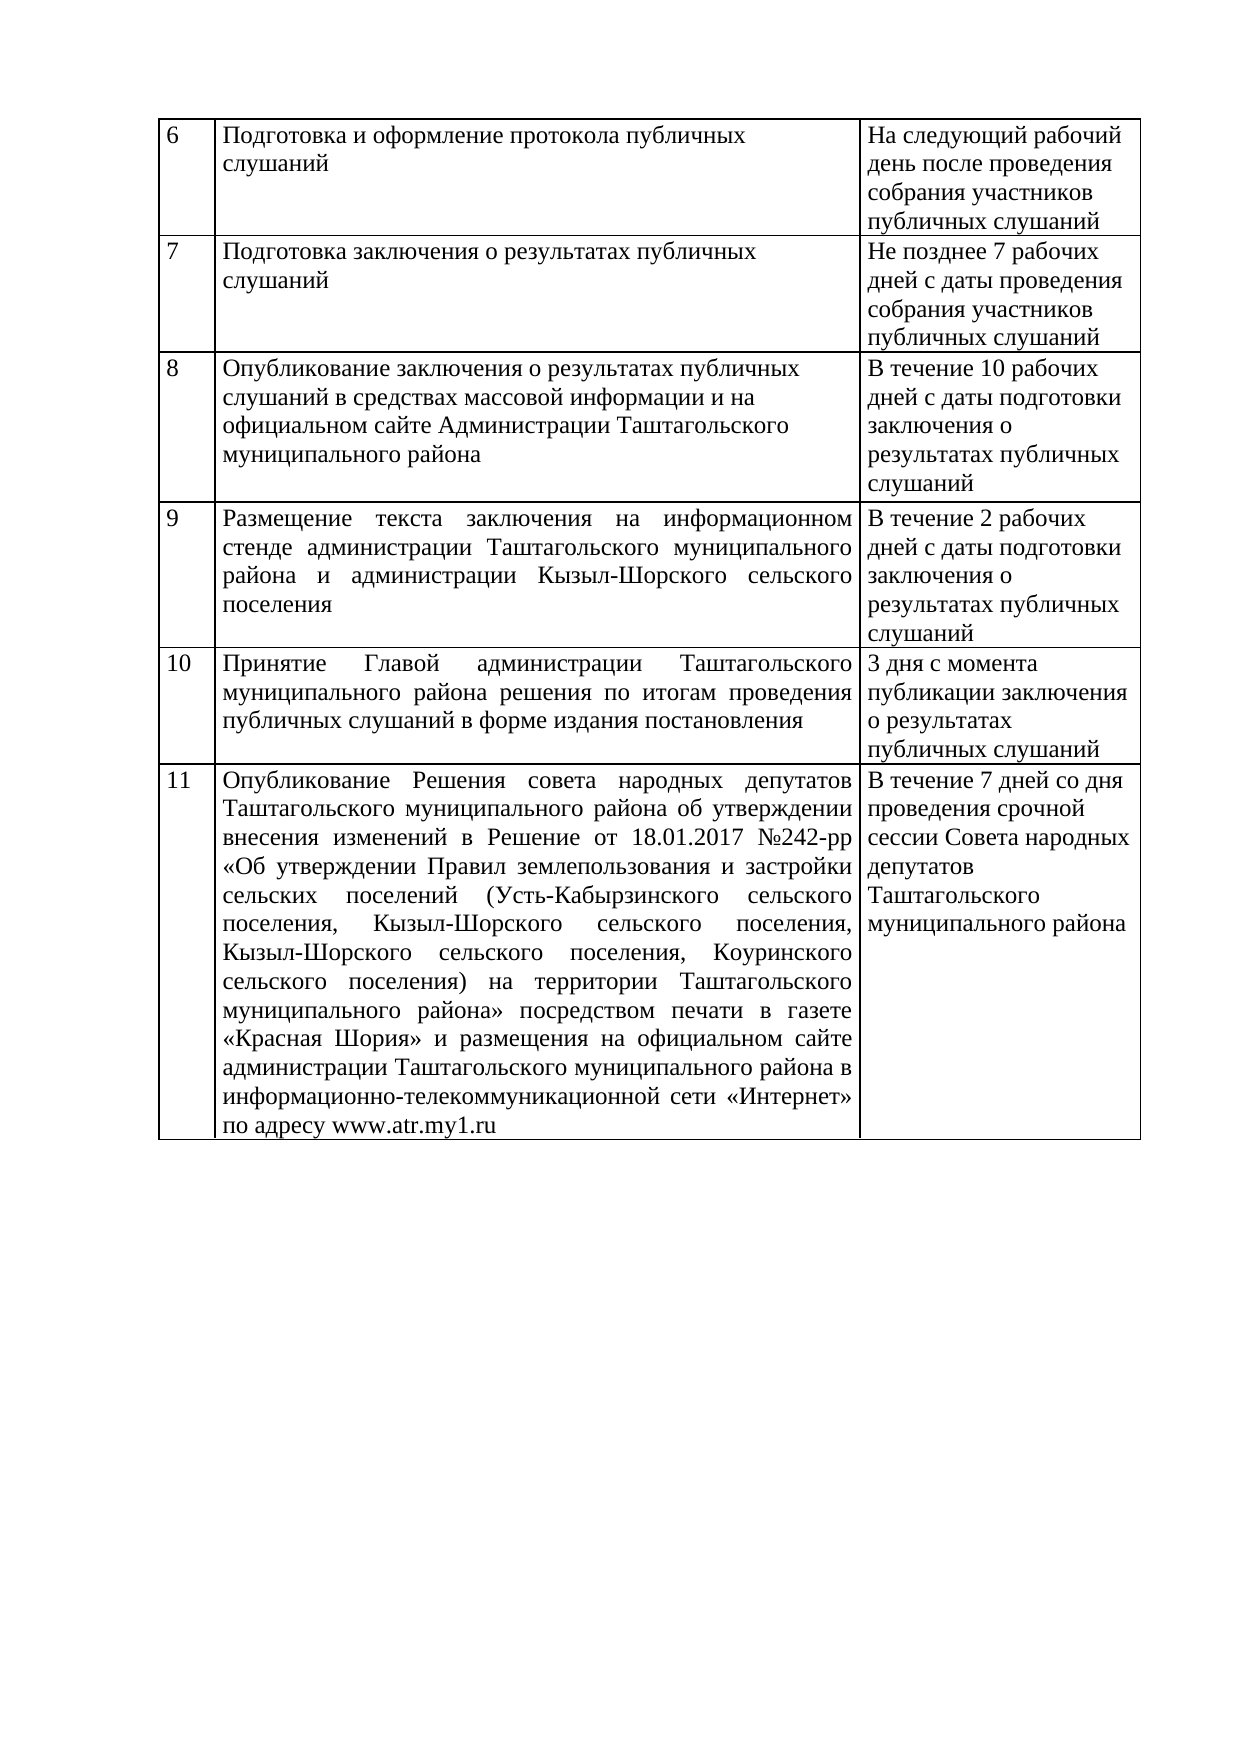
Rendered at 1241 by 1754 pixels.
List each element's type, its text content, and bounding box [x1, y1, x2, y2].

table_cell Опубликование Решения совета народных депутатов Таштагольского муниципального района об утверждении внесения изменений в Решение от 18.01.2017 №242-рр «Об утверждении Правил землепользования и застройки сельских поселений (Усть-Кабырзинского сельского поселения, Кызыл-Шорского сельского поселения, Кызыл-Шорского сельского поселения, Коуринского сельского поселения) на территории Таштагольского муниципального района» посредством печати в газете «Красная Шория» и размещения на официальном сайте администрации Таштагольского муниципального района в информационно-телекоммуникационной сети «Интернет» по адресу www.atr.my1.ru [216, 765, 859, 1138]
table_cell На следующий рабочий день после проведения собрания участников публичных слушаний [861, 120, 1140, 235]
table_cell В течение 7 дней со дня проведения срочной сессии Совета народных депутатов Таштагольского муниципального района [861, 765, 1140, 1138]
table_cell Подготовка и оформление протокола публичных слушаний [216, 120, 859, 235]
table_cell 3 дня с момента публикации заключения о результатах публичных слушаний [861, 648, 1140, 763]
table_cell Не позднее 7 рабочих дней с даты проведения собрания участников публичных слушаний [861, 236, 1140, 351]
table_cell Принятие Главой администрации Таштагольского муниципального района решения по итогам проведения публичных слушаний в форме издания постановления [216, 648, 859, 763]
table_cell 10 [160, 648, 214, 763]
table_cell 11 [160, 765, 214, 1138]
table_cell 6 [160, 120, 214, 235]
table_cell В течение 2 рабочих дней с даты подготовки заключения о результатах публичных слушаний [861, 503, 1140, 647]
table_cell В течение 10 рабочих дней с даты подготовки заключения о результатах публичных слушаний [861, 353, 1140, 501]
table_cell Опубликование заключения о результатах публичных слушаний в средствах массовой информации и на официальном сайте Администрации Таштагольского муниципального района [216, 353, 859, 501]
table_cell Размещение текста заключения на информационном стенде администрации Таштагольского муниципального района и администрации Кызыл-Шорского сельского поселения [216, 503, 859, 647]
table_cell 9 [160, 503, 214, 647]
table_cell Подготовка заключения о результатах публичных слушаний [216, 236, 859, 351]
table_cell 7 [160, 236, 214, 351]
table_cell 8 [160, 353, 214, 501]
